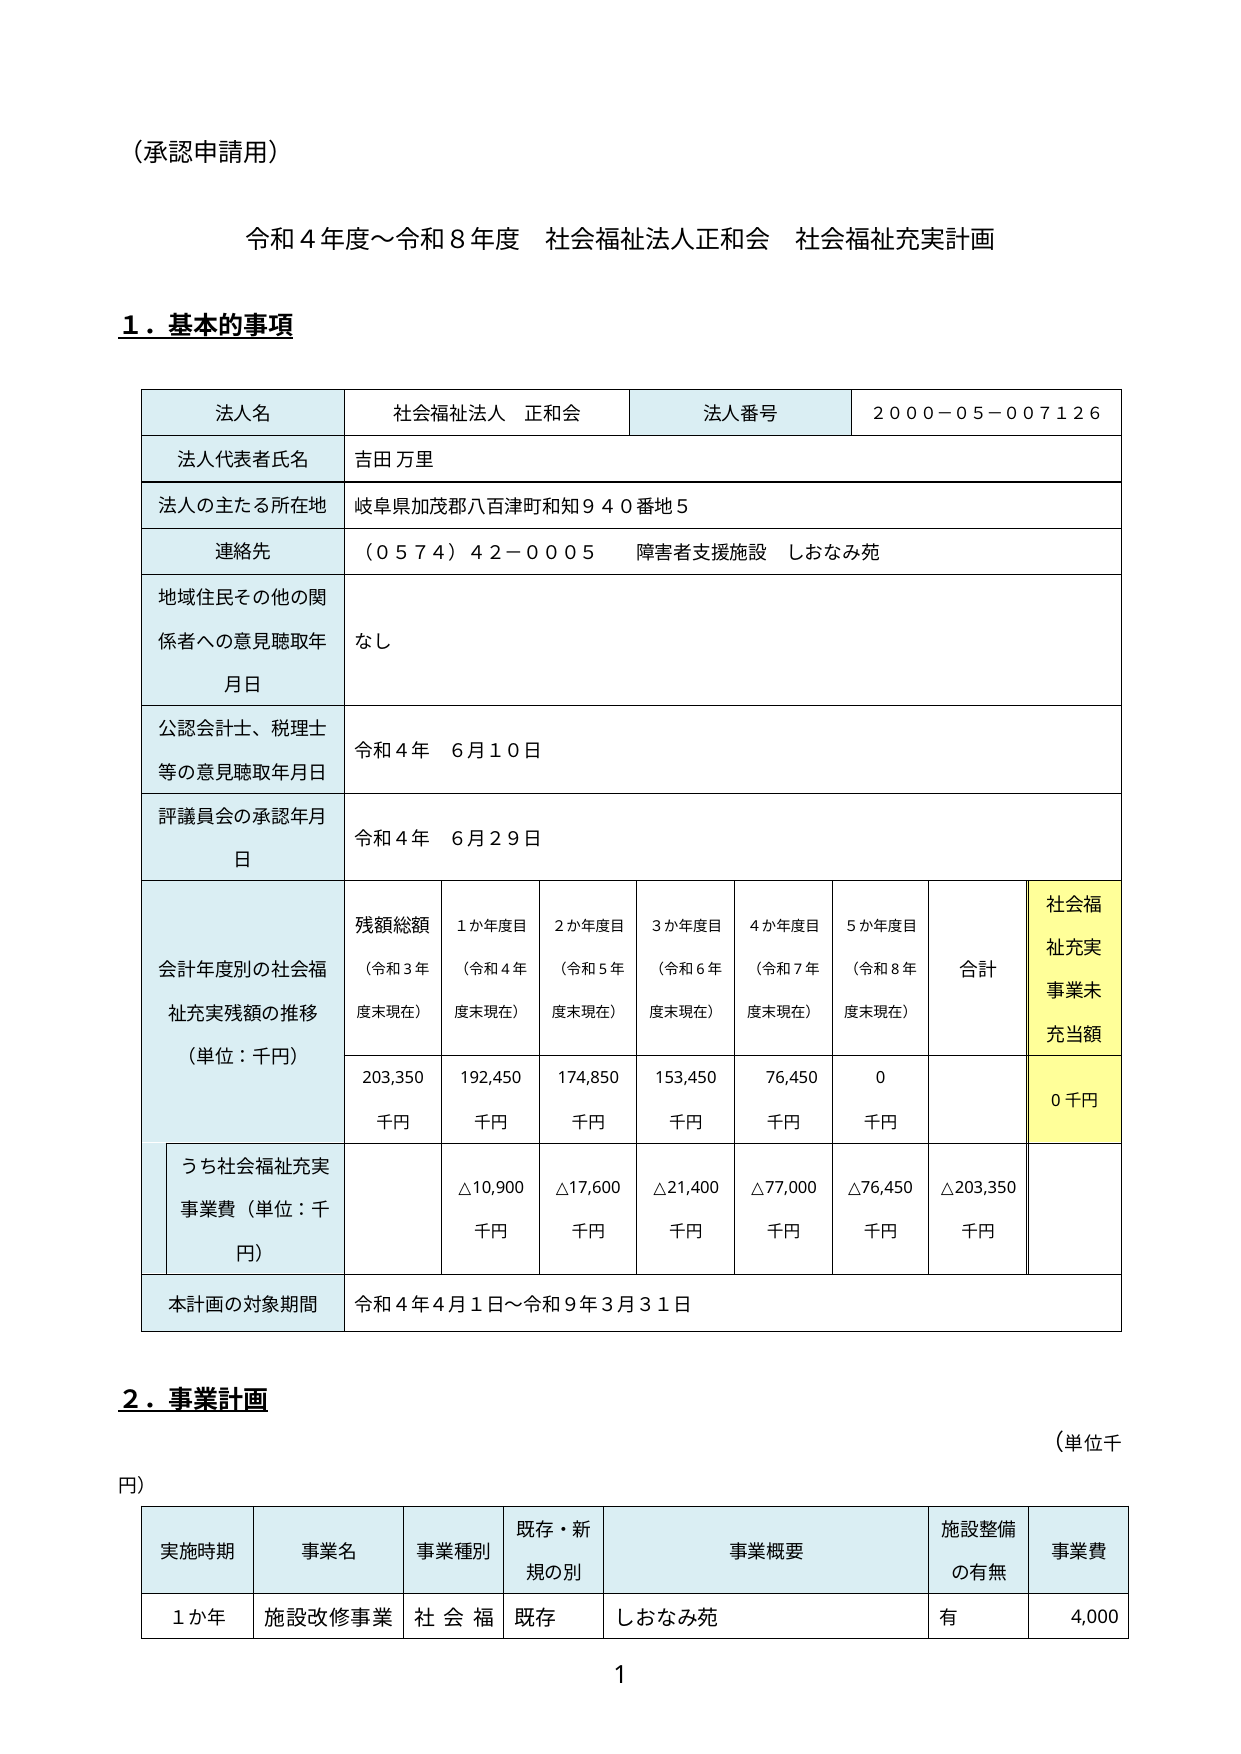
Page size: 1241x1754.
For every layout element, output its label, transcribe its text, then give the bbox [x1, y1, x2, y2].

table_cell 評議員会の承認年月日 [142, 794, 344, 880]
table_header 法人名 [142, 390, 344, 435]
table_header 施設整備の有無 [929, 1507, 1028, 1593]
table_cell △10,900 千円 [442, 1144, 539, 1273]
table_cell 0 千円 [833, 1056, 928, 1142]
table_header 既存・新規の別 [504, 1507, 603, 1593]
table_cell 地域住民その他の関係者への意見聴取年月日 [142, 575, 344, 705]
table_cell 残額総額 （令和3年度末現在） [345, 881, 441, 1055]
table_cell 令和４年 ６月１０日 [345, 706, 1121, 793]
table_cell △17,600千円 [540, 1144, 636, 1273]
table_cell [345, 1144, 441, 1273]
table_cell 公認会計士、税理士等の意見聴取年月日 [142, 706, 344, 793]
table_cell １か年 度目 [142, 1594, 253, 1638]
table_cell （０５７４）４２－０００５ 障害者支援施設 しおなみ苑 [345, 529, 1121, 574]
table_cell 192,450 千円 [442, 1056, 539, 1142]
table_cell 施設改修事業及び備品購入事業 [254, 1594, 403, 1638]
table_cell ４か年度目 （令和7年度末現在） [735, 881, 832, 1055]
table_header ２０００－０５－００７１２６ [852, 390, 1121, 435]
table_cell 会計年度別の社会福祉充実残額の推移 （単位：千円） [142, 881, 344, 1142]
text １．基本的事項 [118, 302, 1122, 346]
table_header 社会福祉法人 正和会 [345, 390, 629, 435]
table_cell 令和４年 ６月２９日 [345, 794, 1121, 880]
table_cell 令和４年４月１日～令和９年３月３１日 [345, 1275, 1121, 1331]
table_cell 4,000 [1029, 1594, 1128, 1638]
table_cell 連絡先 [142, 529, 344, 574]
table_cell △21,400千円 [637, 1144, 734, 1273]
table_cell １か年度目 （令和4年度末現在） [442, 881, 539, 1055]
table_cell 有 [929, 1594, 1028, 1638]
table_cell △76,450千円 [833, 1144, 928, 1273]
table_cell 76,450千円 [735, 1056, 832, 1142]
table_cell △77,000千円 [735, 1144, 832, 1273]
table_cell 合計 [929, 881, 1026, 1055]
table_cell うち社会福祉充実事業費（単位：千円） [167, 1144, 344, 1273]
table_cell [929, 1056, 1026, 1142]
table_header 事業種別 [404, 1507, 503, 1593]
table_cell △203,350千円 [929, 1144, 1026, 1273]
table_cell 本計画の対象期間 [142, 1275, 344, 1331]
text ２．事業計画 [118, 1376, 1122, 1419]
table_header 法人番号 [630, 390, 851, 435]
table_cell 吉田 万里 [345, 436, 1121, 481]
text （承認申請用） [118, 129, 1122, 172]
table_cell 203,350千円 [345, 1056, 441, 1142]
table_header 事業概要 [604, 1507, 928, 1593]
table_cell 0 千円 [1029, 1056, 1121, 1142]
table_cell 法人の主たる所在地 [142, 483, 344, 528]
table_cell しおなみ苑 送迎ワゴン車更新 [604, 1594, 928, 1638]
table_cell 社会福祉充実事業未充当額 [1029, 881, 1121, 1055]
table_cell なし [345, 575, 1121, 705]
table_cell [142, 1143, 166, 1273]
table_cell ５か年度目 （令和8年度末現在） [833, 881, 928, 1055]
table_cell [1029, 1144, 1121, 1273]
table_cell ２か年度目 （令和5年度末現在） [540, 881, 636, 1055]
table_header 実施時期 [142, 1507, 253, 1593]
text （単位千円） [118, 1419, 1122, 1506]
table_header 事業名 [254, 1507, 403, 1593]
table_cell 社会福祉事業 [404, 1594, 503, 1638]
table_cell 既存 [504, 1594, 603, 1638]
table_cell 174,850千円 [540, 1056, 636, 1142]
table_cell 153,450 千円 [637, 1056, 734, 1142]
text 令和４年度～令和８年度 社会福祉法人正和会 社会福祉充実計画 [118, 216, 1122, 259]
table_cell 法人代表者氏名 [142, 436, 344, 481]
table_header 事業費 [1029, 1507, 1128, 1593]
table_cell ３か年度目 （令和6年度末現在） [637, 881, 734, 1055]
table_cell 岐阜県加茂郡八百津町和知９４０番地５ [345, 483, 1121, 528]
